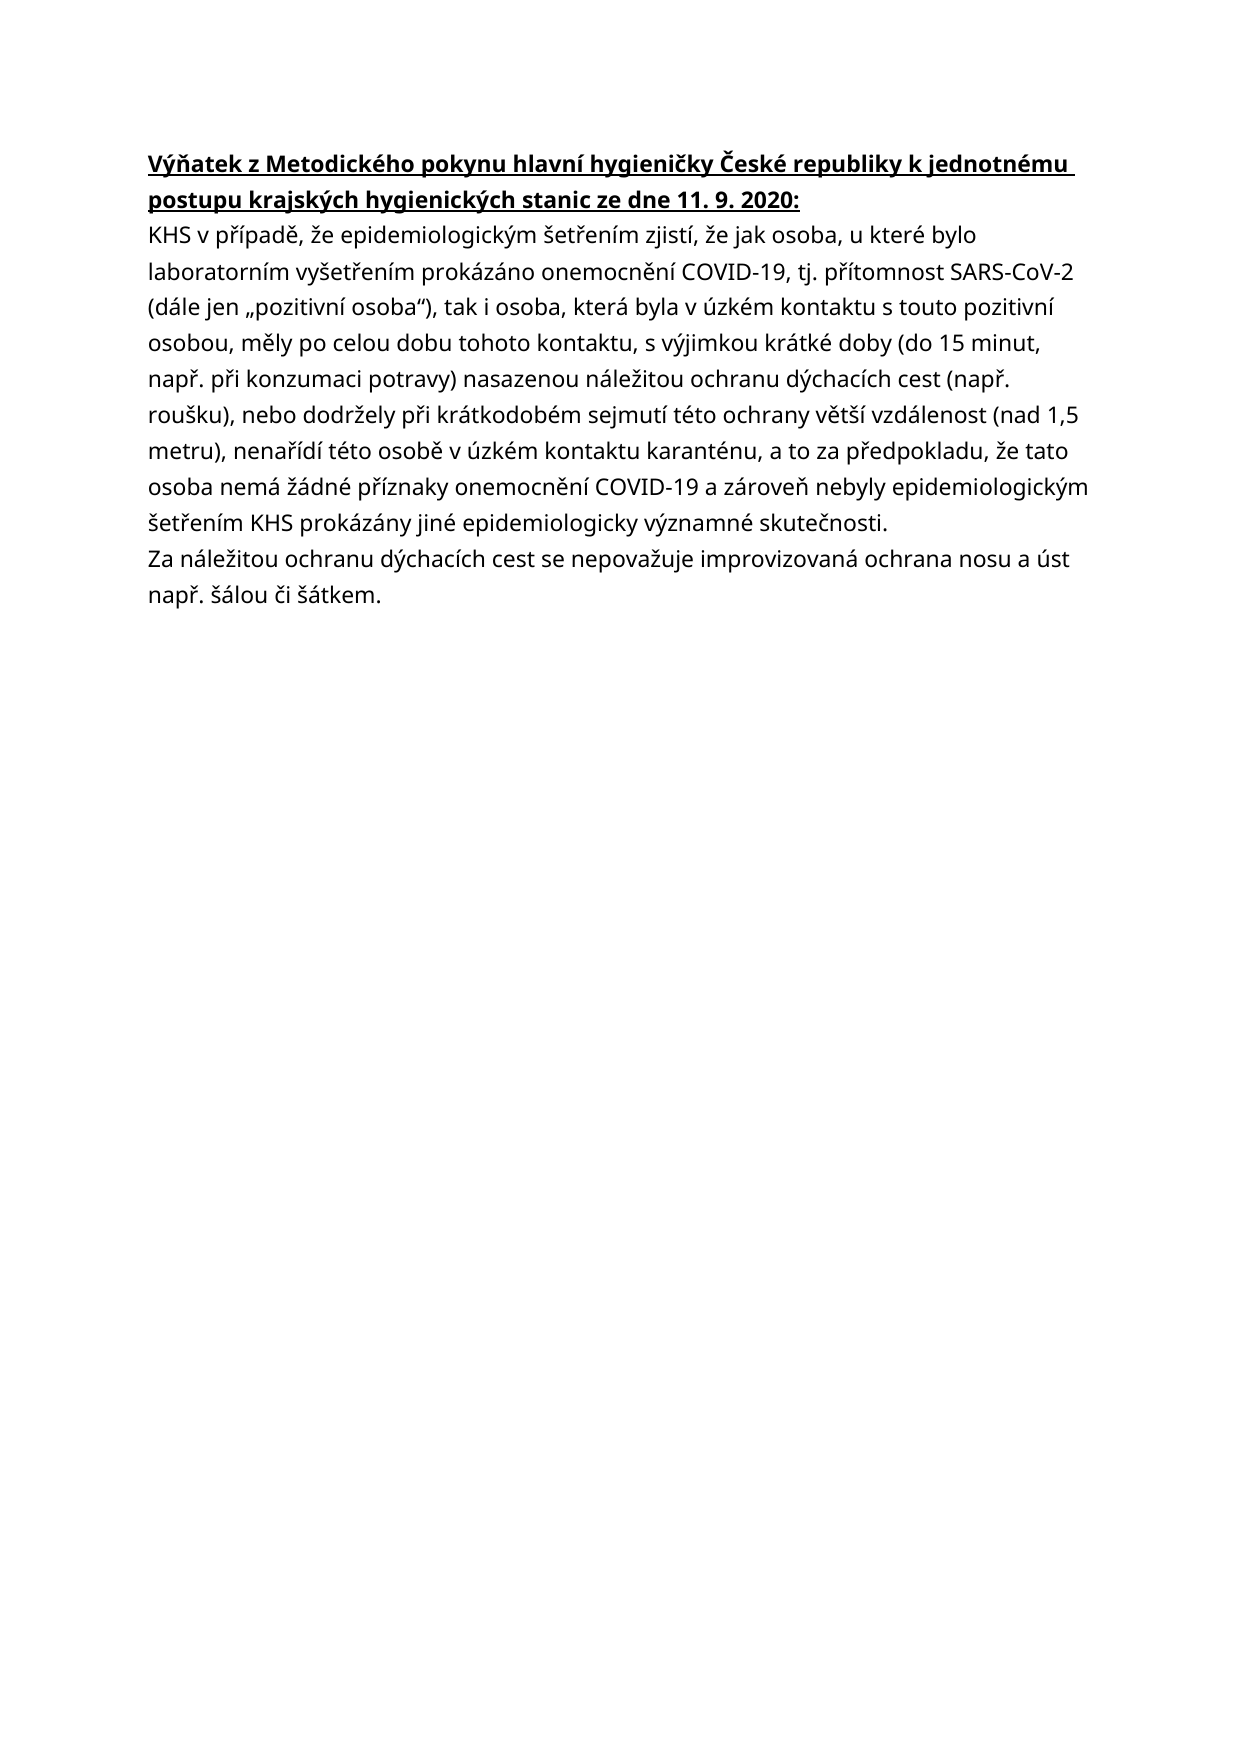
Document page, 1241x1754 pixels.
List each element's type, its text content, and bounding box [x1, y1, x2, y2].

text Výňatek z Metodického pokynu hlavní hygieničky České republiky k jednotnému postupu krajských hygienických stanic ze dne 11. 9. 2020: KHS v případě, že epidemiologickým šetřením zjistí, že jak osoba, u které bylo laboratorním vyšetřením prokázáno onemocnění COVID-19, tj. přítomnost SARS-CoV-2 (dále jen „pozitivní osoba“), tak i osoba, která byla v úzkém kontaktu s touto pozitivní osobou, měly po celou dobu tohoto kontaktu, s výjimkou krátké doby (do 15 minut, např. při konzumaci potravy) nasazenou náležitou ochranu dýchacích cest (např. roušku), nebo dodržely při krátkodobém sejmutí této ochrany větší vzdálenost (nad 1,5 metru), nenařídí této osobě v úzkém kontaktu karanténu, a to za předpokladu, že tato osoba nemá žádné příznaky onemocnění COVID-19 a zároveň nebyly epidemiologickým šetřením KHS prokázány jiné epidemiologicky významné skutečnosti. Za náležitou ochranu dýchacích cest se nepovažuje improvizovaná ochrana nosu a úst např. šálou či šátkem. [148, 148, 1093, 610]
